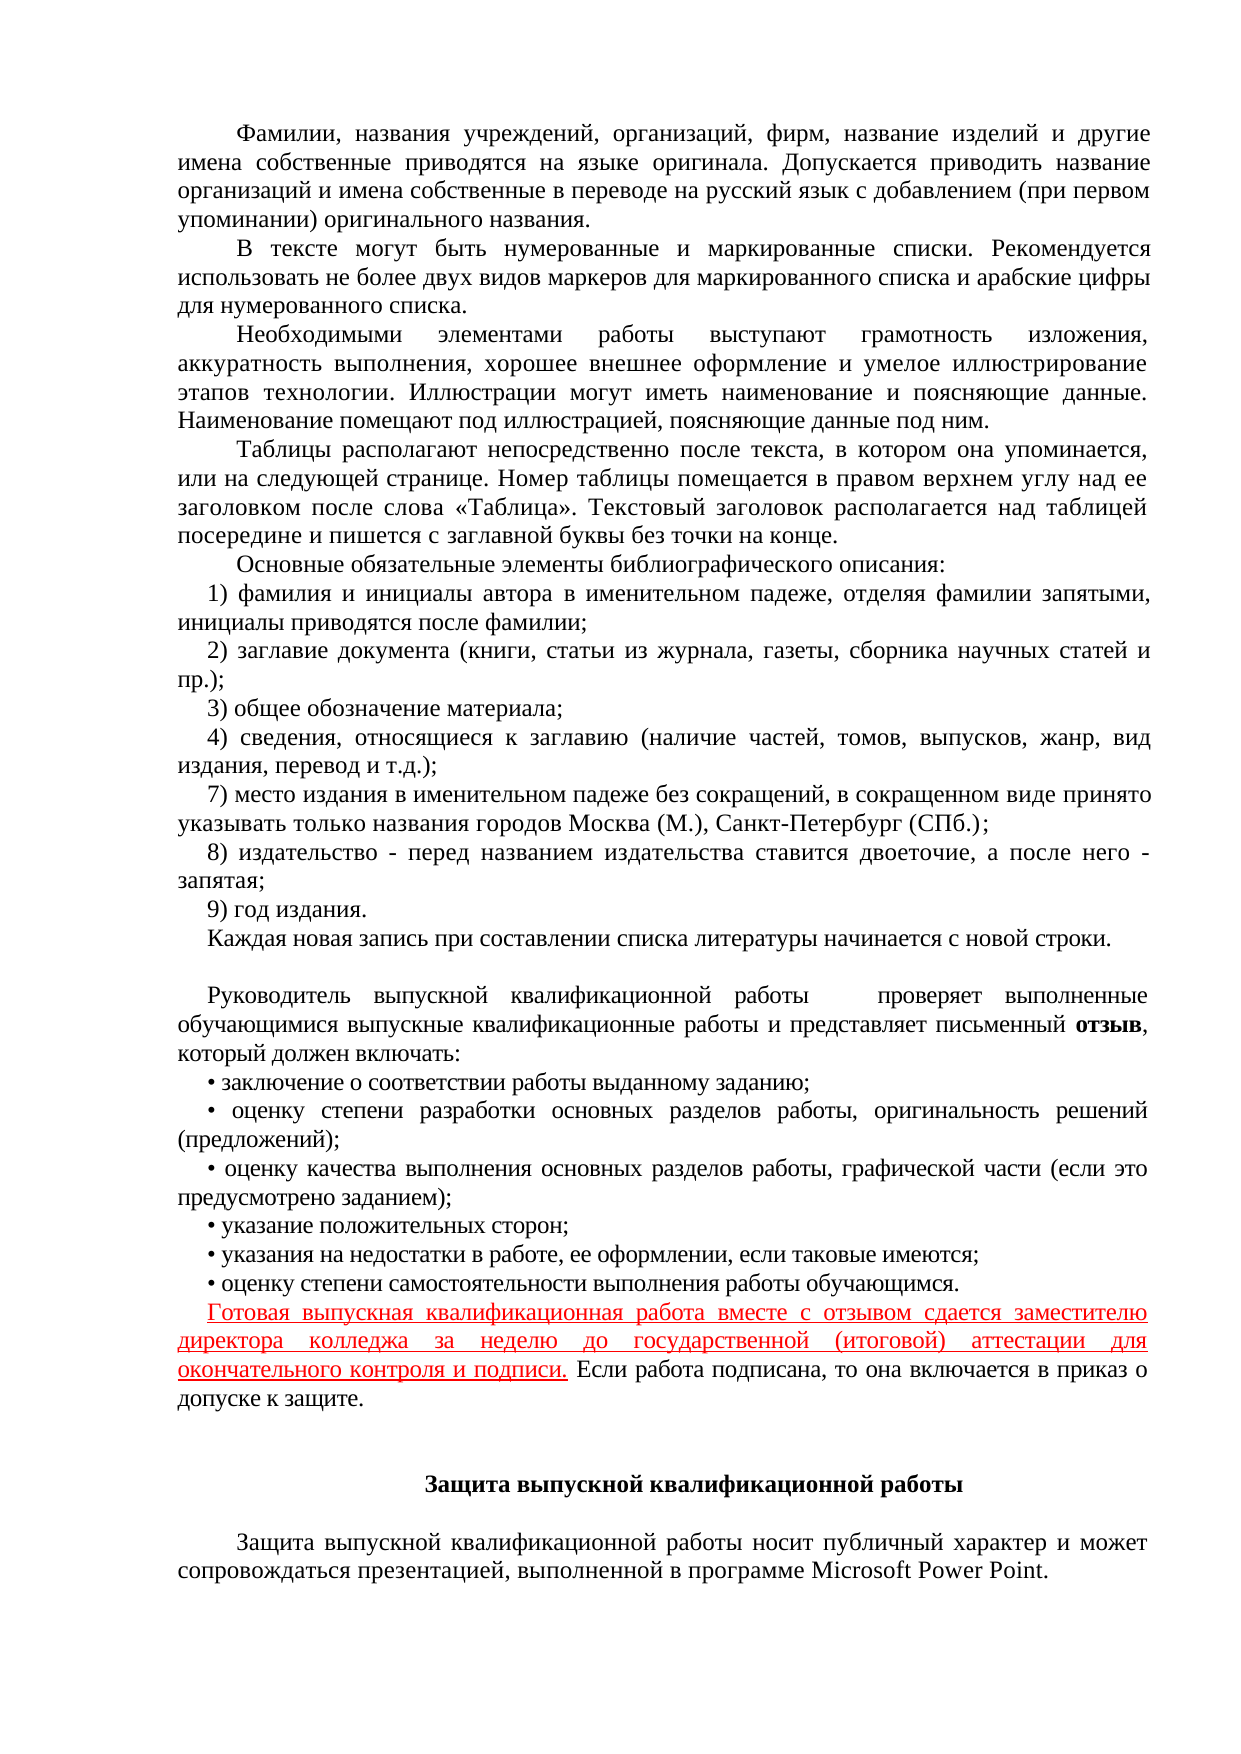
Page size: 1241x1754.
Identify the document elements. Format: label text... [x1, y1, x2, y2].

text 2) заглавие документа (книги, статьи из журнала, газеты, сборника научных статей и пр.); [177, 636, 1152, 693]
text • оценку степени самостоятельности выполнения работы обучающимся. [177, 1268, 1148, 1297]
text Защита выпускной квалификационной работы [177, 1469, 1152, 1498]
text Каждая новая запись при составлении списка литературы начинается с новой строки. [177, 923, 1148, 952]
text Таблицы располагают непосредственно после текста, в котором она упоминается, или на следующей странице. Номер таблицы помещается в правом верхнем углу над ее заголовком после слова «Таблица». Текстовый заголовок располагается над таблицей посередине и пишется с заглавной буквы без точки на конце. [177, 434, 1148, 549]
text Основные обязательные элементы библиографического описания: [177, 549, 1152, 578]
text 7) место издания в именительном падеже без сокращений, в сокращенном виде принято указывать только названия городов Москва (М.), Санкт-Петербург (СПб.); [177, 779, 1152, 837]
text 1) фамилия и инициалы автора в именительном падеже, отделяя фамилии запятыми, инициалы приводятся после фамилии; [177, 578, 1152, 636]
text В тексте могут быть нумерованные и маркированные списки. Рекомендуется использовать не более двух видов маркеров для маркированного списка и арабские цифры для нумерованного списка. [177, 233, 1152, 319]
text Необходимыми элементами работы выступают грамотность изложения, аккуратность выполнения, хорошее внешнее оформление и умелое иллюстрирование этапов технологии. Иллюстрации могут иметь наименование и поясняющие данные. Наименование помещают под иллюстрацией, поясняющие данные под ним. [177, 319, 1149, 434]
text 8) издательство - перед названием издательства ставится двоеточие, а после него - запятая; [177, 837, 1152, 894]
text 3) общее обозначение материала; [177, 693, 1152, 722]
text • оценку степени разработки основных разделов работы, оригинальность решений (предложений); [177, 1096, 1148, 1153]
text • заключение о соответствии работы выданному заданию; [177, 1067, 1148, 1096]
text Готовая выпускная квалификационная работа вместе с отзывом сдается заместителю директора колледжа за неделю до государственной (итоговой) аттестации для окончательного контроля и подписи. Если работа подписана, то она включается в приказ о допуске к защите. [177, 1352, 1148, 1412]
text • указания на недостатки в работе, ее оформлении, если таковые имеются; [177, 1239, 1148, 1268]
text 9) год издания. [177, 894, 1152, 923]
text Фамилии, названия учреждений, организаций, фирм, название изделий и другие имена собственные приводятся на языке оригинала. Допускается приводить название организаций и имена собственные в переводе на русский язык с добавлением (при первом упоминании) оригинального названия. [177, 118, 1152, 233]
text • оценку качества выполнения основных разделов работы, графической части (если это предусмотрено заданием); [177, 1153, 1148, 1211]
text Готовая выпускная квалификационная работа вместе с отзывом сдается заместителю директора колледжа за неделю до государственной (итоговой) аттестации для окончательного контроля и подписи. Если работа подписана, то она включается в приказ о допуске к защите. [177, 1297, 1148, 1351]
text • указание положительных сторон; [177, 1211, 1148, 1239]
text Защита выпускной квалификационной работы носит публичный характер и может сопровождаться презентацией, выполненной в программе Microsoft Power Point. [177, 1527, 1149, 1584]
text Руководитель выпускной квалификационной работы проверяет выполненные обучающимися выпускные квалификационные работы и представляет письменный отзыв, который должен включать: [177, 981, 1148, 1067]
text 4) сведения, относящиеся к заглавию (наличие частей, томов, выпусков, жанр, вид издания, перевод и т.д.); [177, 722, 1152, 779]
